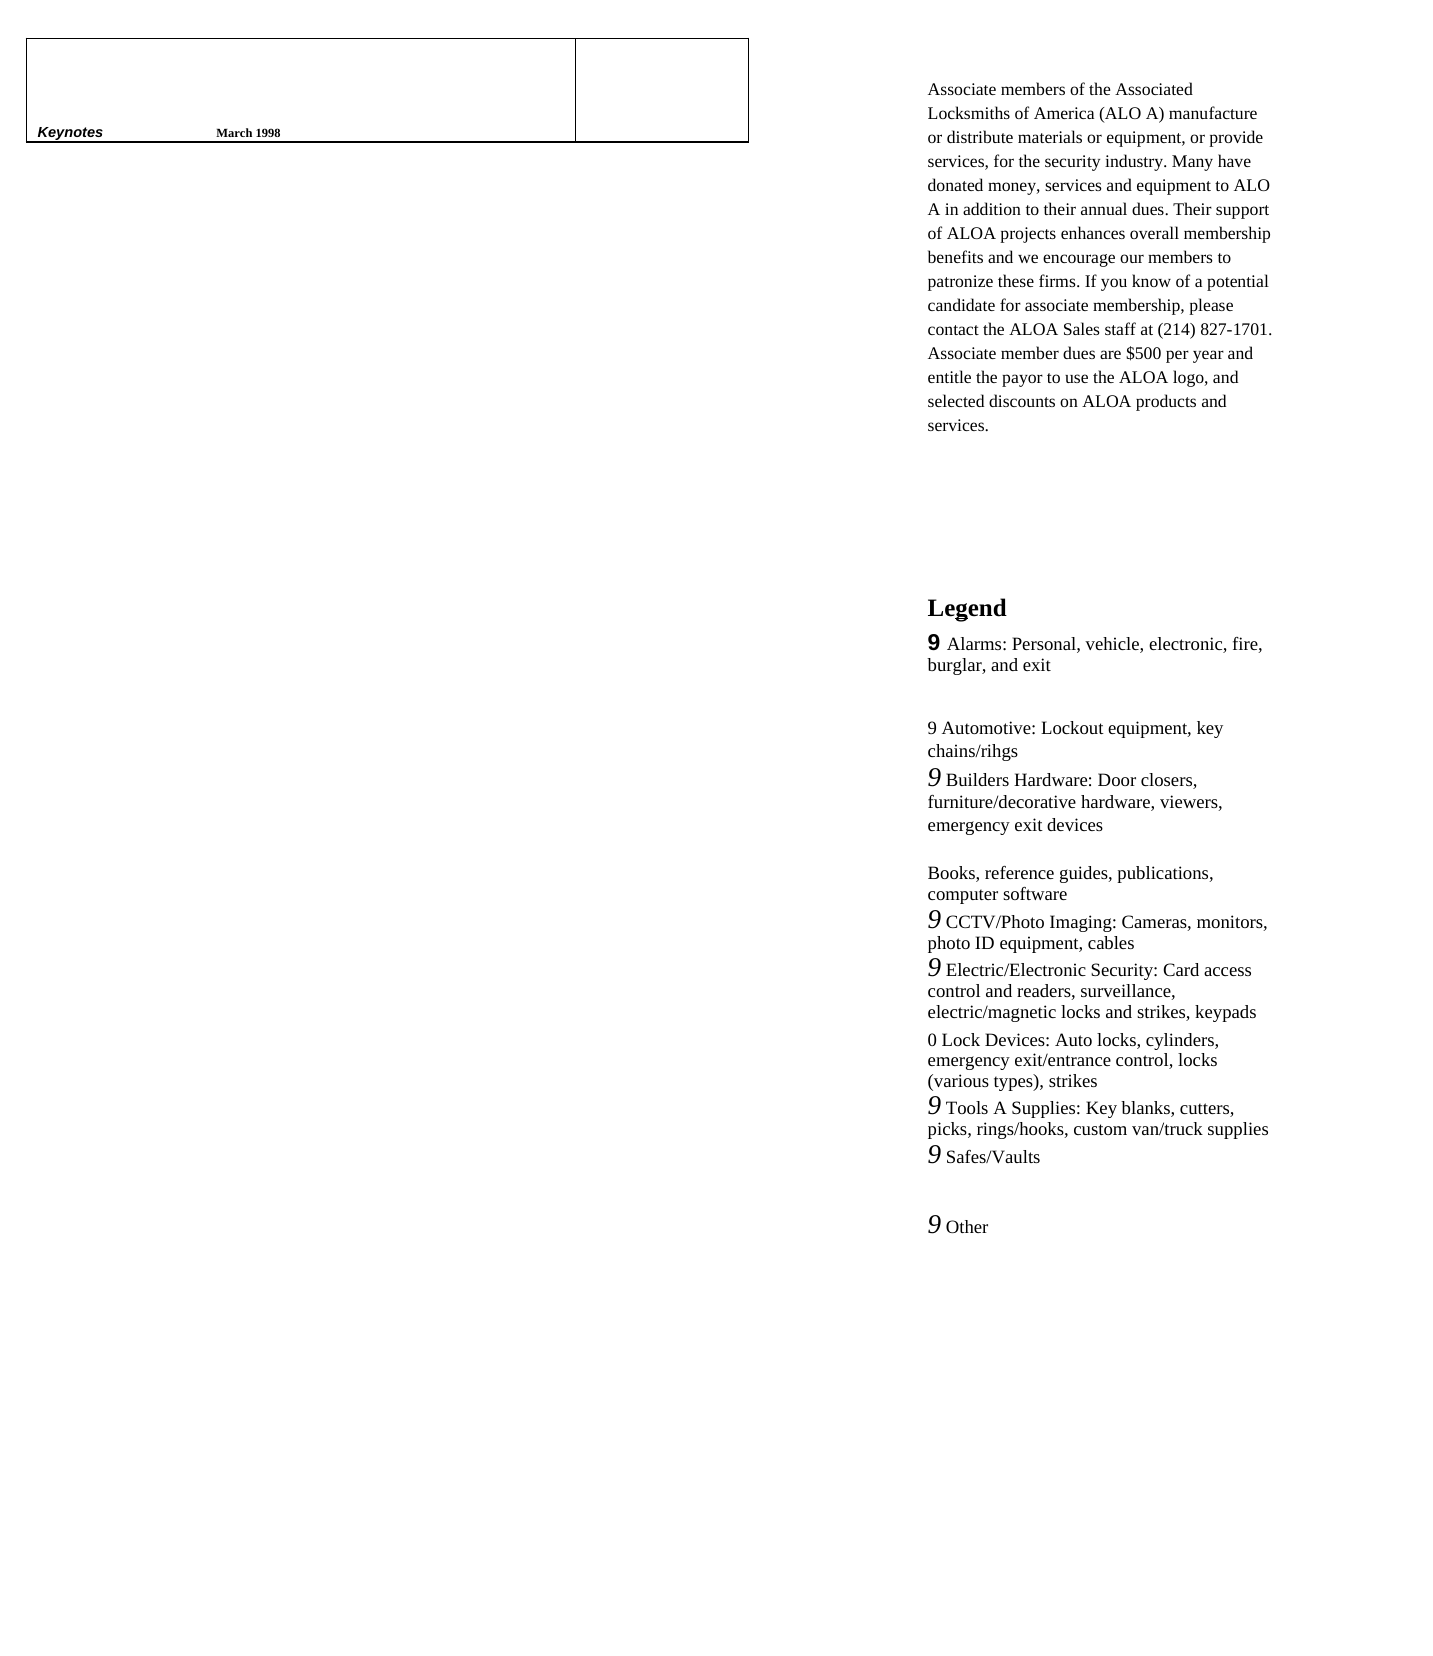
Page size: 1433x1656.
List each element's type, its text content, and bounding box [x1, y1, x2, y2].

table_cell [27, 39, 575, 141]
text 9 Safes/Vaults [927, 1140, 1275, 1170]
subtitle Legend [927, 594, 1275, 622]
text 9 Tools A Supplies: Key blanks, cutters, picks, rings/hooks, custom van/truck supplies [927, 1098, 1275, 1140]
text 9 Electric/Electronic Security: Card access control and readers, surveillance, electric/magnetic locks and strikes, keypads [927, 960, 1275, 1023]
text 9 Builders Hardware: Door closers, furniture/decorative hardware, viewers, emergency exit devices [927, 768, 1275, 836]
text 9 CCTV/Photo Imaging: Cameras, monitors, photo ID equipment, cables [927, 911, 1275, 953]
text 9 Alarms: Personal, vehicle, electronic, fire, burglar, and exit [927, 633, 1275, 675]
text 9 Automotive: Lockout equipment, key chains/rihgs [927, 716, 1275, 762]
text Associate members of the Associated Locksmiths of America (ALO A) manufacture or distribute materials or equipment, or provide services, for the security industry. Many have donated money, services and equipment to ALO A in addition to their annual dues. Their support of ALOA projects enhances overall membership benefits and we encourage our members to patronize these firms. If you know of a potential candidate for associate membership, please contact the ALOA Sales staff at (214) 827-1701. Associate member dues are $500 per year and entitle the payor to use the ALOA logo, and selected discounts on ALOA products and services. [927, 76, 1275, 436]
text 9 Other [927, 1210, 988, 1240]
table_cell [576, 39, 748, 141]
text 0 Lock Devices: Auto locks, cylinders, emergency exit/entrance control, locks (various types), strikes [927, 1029, 1275, 1092]
text Books, reference guides, publications, computer software [927, 862, 1275, 905]
